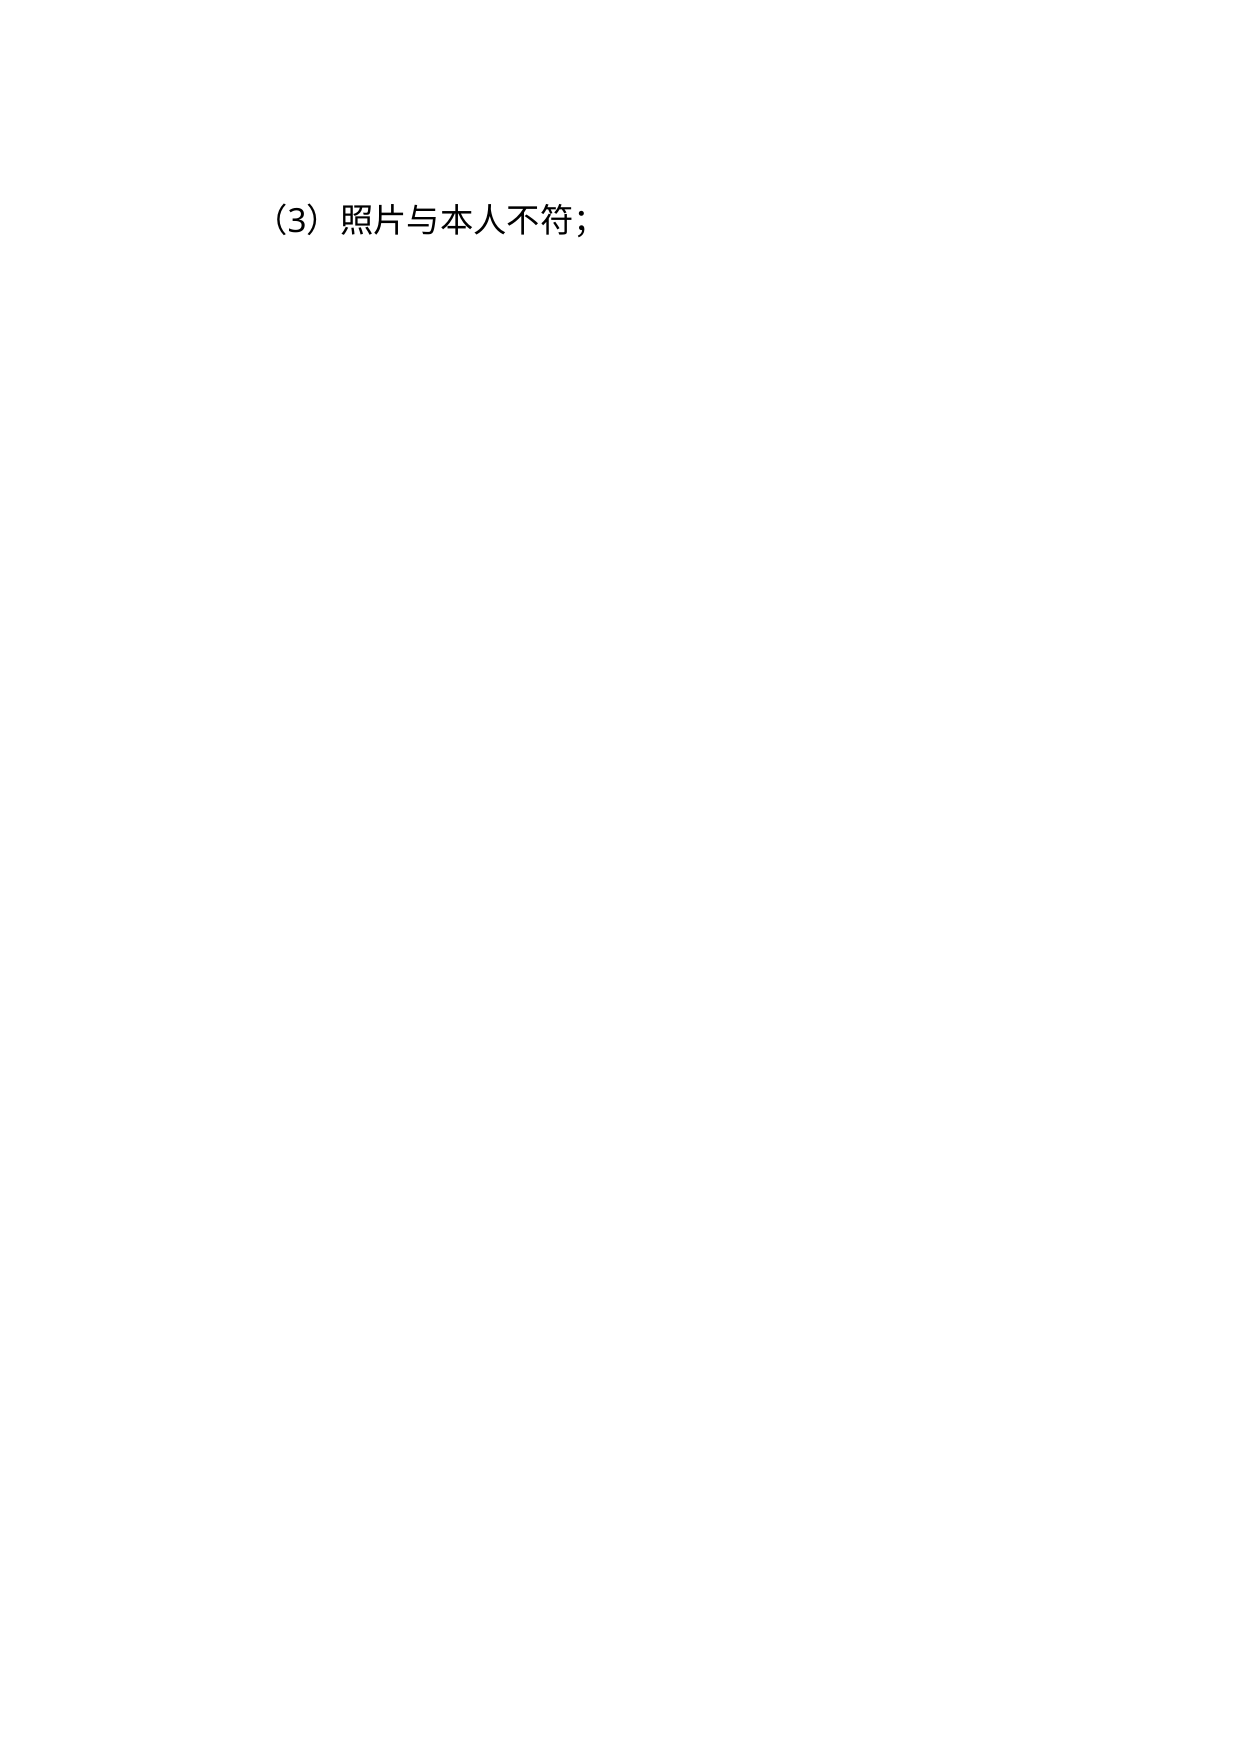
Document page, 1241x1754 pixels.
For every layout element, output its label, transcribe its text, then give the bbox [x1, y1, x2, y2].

list （3）照片与本人不符； [187, 179, 1053, 245]
